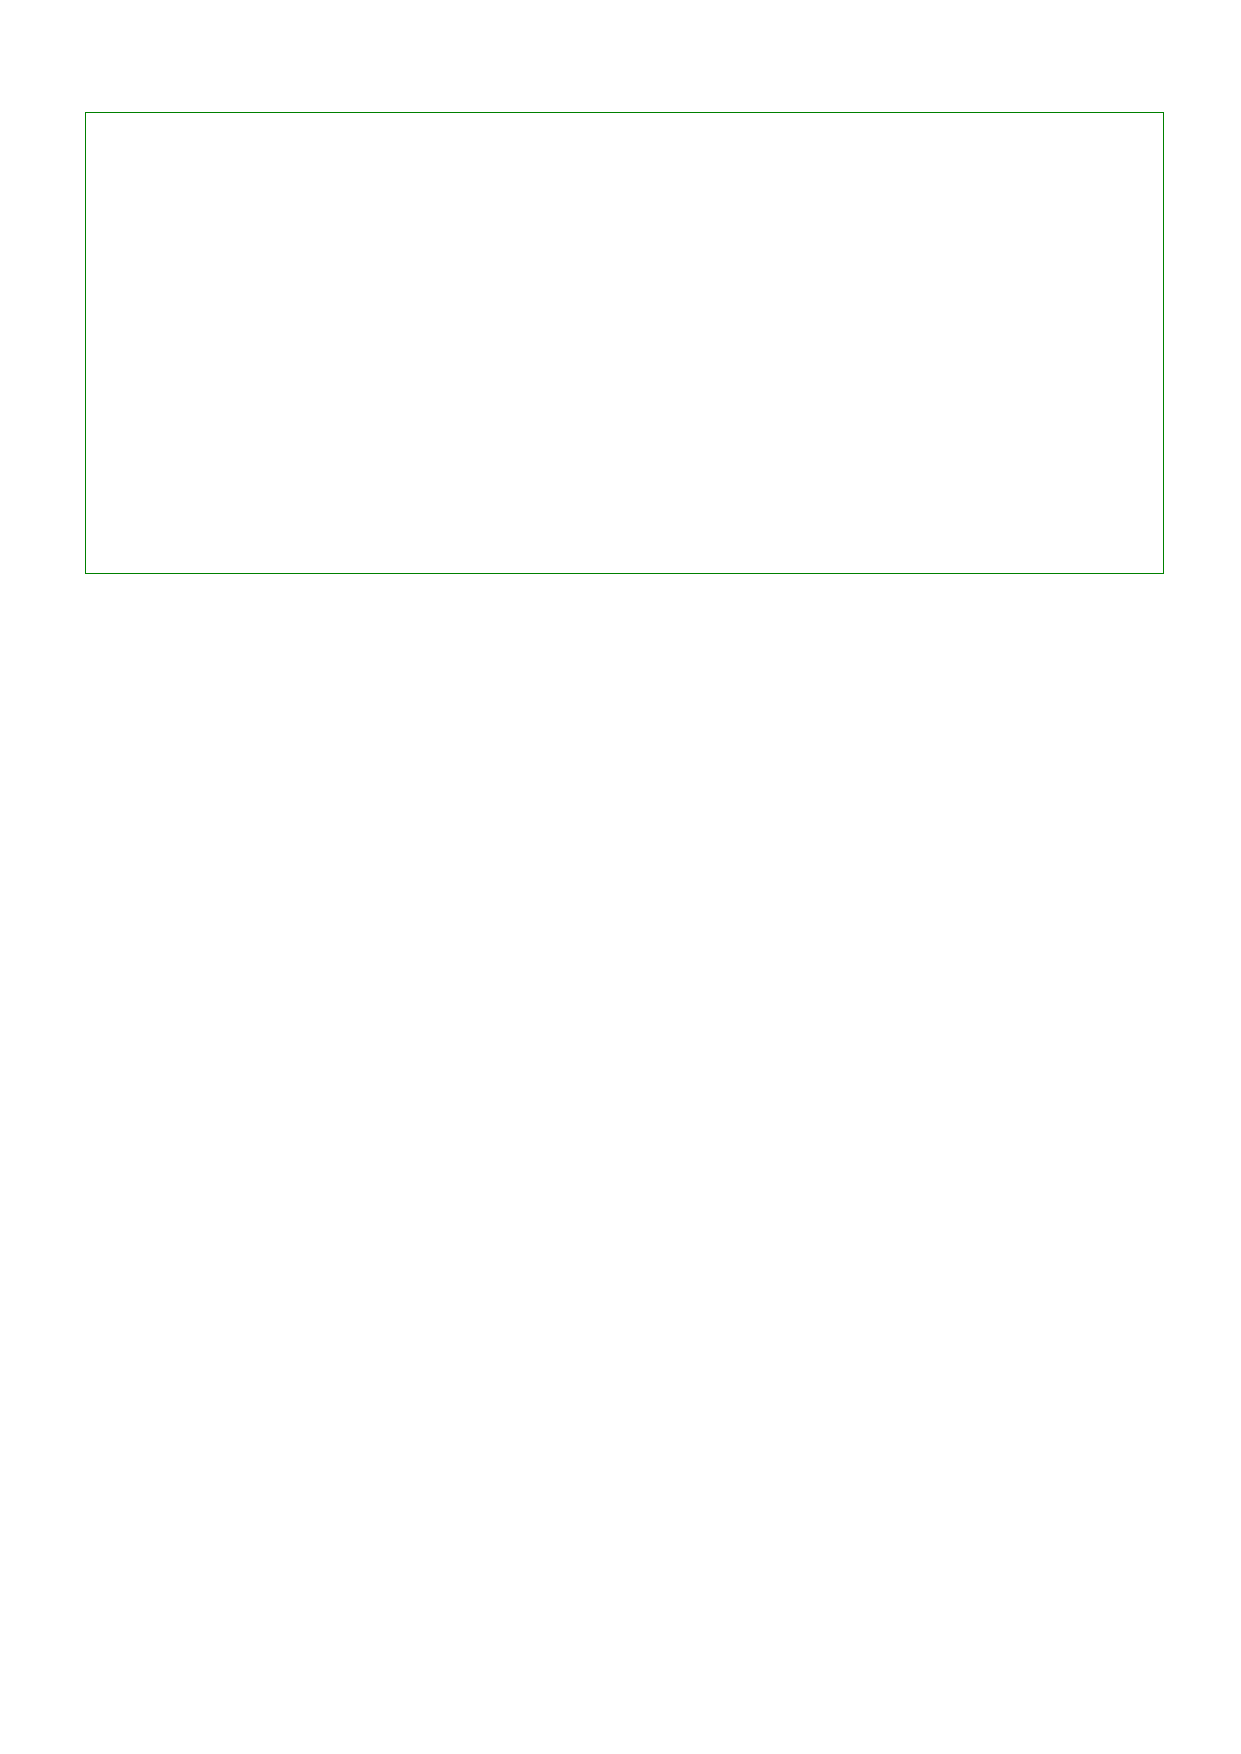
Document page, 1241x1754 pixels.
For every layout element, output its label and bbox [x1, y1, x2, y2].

table_header [86, 113, 1163, 572]
